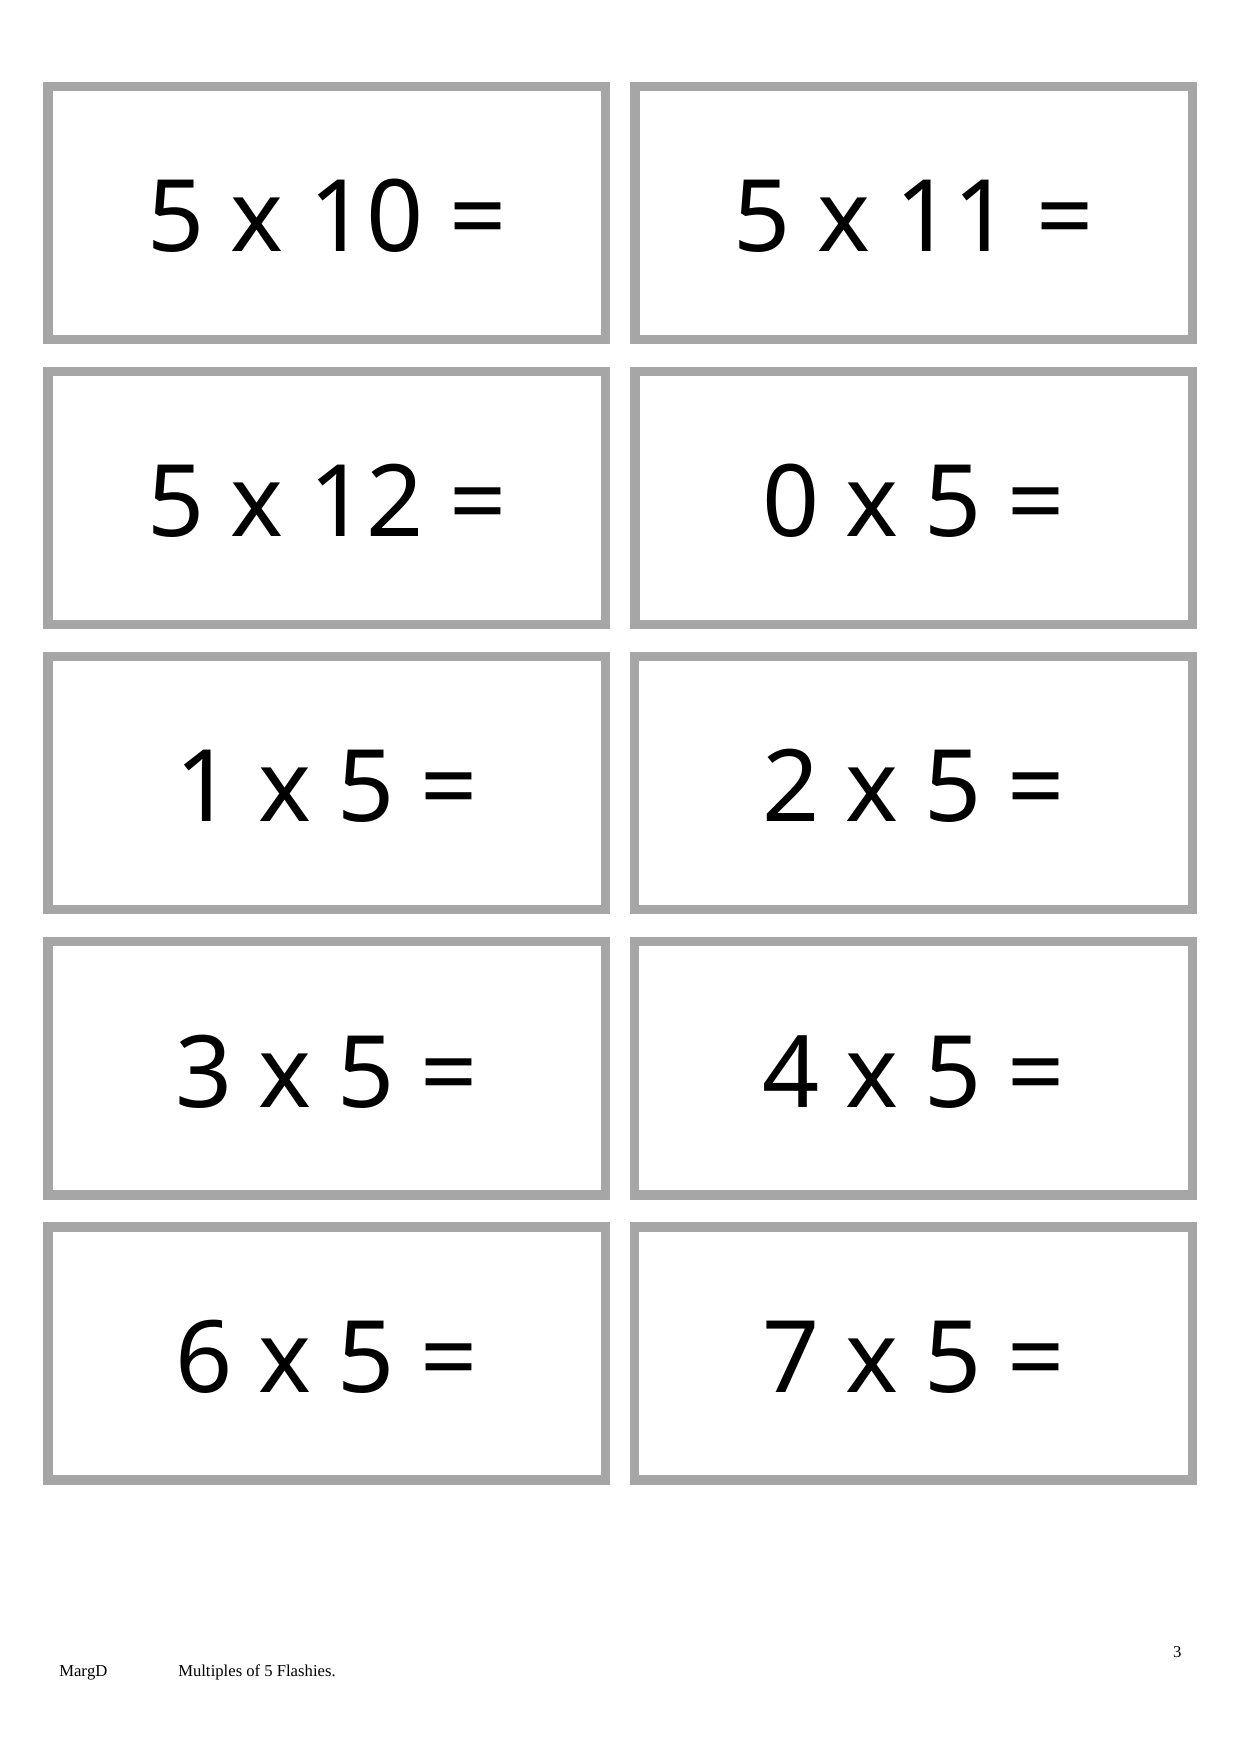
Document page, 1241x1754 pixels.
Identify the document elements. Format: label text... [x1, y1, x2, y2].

table_header [610, 652, 630, 905]
table_header 1 x 5 = [53, 661, 601, 905]
table_header 5 x 12 = [53, 376, 601, 620]
table_header [610, 82, 630, 335]
table_header 4 x 5 = [639, 946, 1188, 1190]
table_header 5 x 11 = [640, 91, 1188, 335]
table_header [610, 937, 630, 1190]
table_header 0 x 5 = [640, 376, 1188, 620]
table_header 7 x 5 = [639, 1232, 1188, 1475]
table_header 6 x 5 = [53, 1232, 601, 1475]
table_header 5 x 10 = [53, 91, 601, 335]
table_header 2 x 5 = [639, 661, 1188, 905]
table_header 3 x 5 = [53, 946, 601, 1190]
table_header [610, 1222, 630, 1475]
table_header [610, 367, 630, 620]
